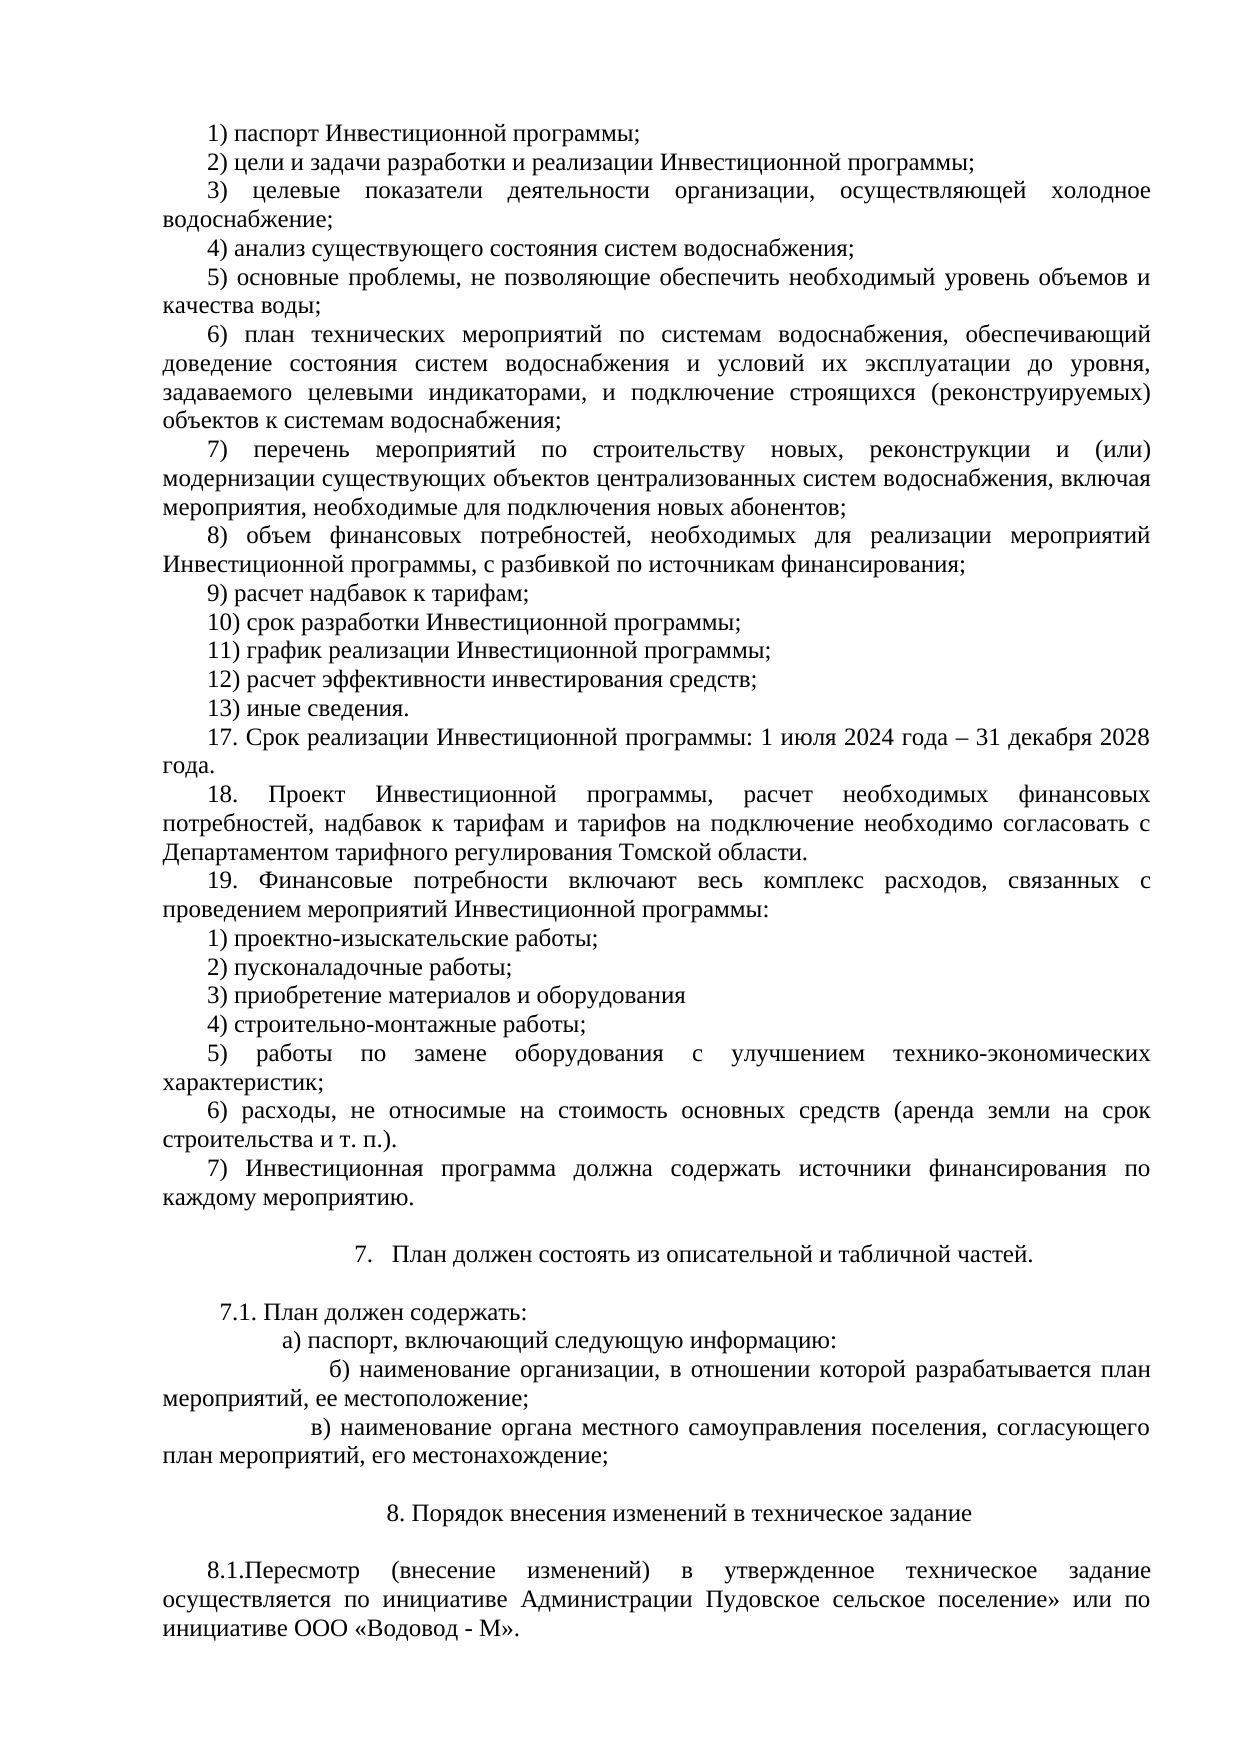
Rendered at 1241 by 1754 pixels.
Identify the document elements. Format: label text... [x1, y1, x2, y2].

text 6) расходы, не относимые на стоимость основных средств (аренда земли на срок строительства и т. п.). [162, 1096, 1152, 1153]
text 4) анализ существующего состояния систем водоснабжения; [162, 233, 1152, 262]
text 1) паспорт Инвестиционной программы; [162, 118, 1152, 147]
text 3) приобретение материалов и оборудования [162, 981, 1152, 1009]
text 3) целевые показатели деятельности организации, осуществляющей холодное водоснабжение; [162, 176, 1152, 233]
text 10) срок разработки Инвестиционной программы; [162, 607, 1152, 636]
text 11) график реализации Инвестиционной программы; [162, 636, 1152, 664]
text 9) расчет надбавок к тарифам; [162, 578, 1152, 607]
text 7.1. План должен содержать: [162, 1297, 1152, 1326]
text 5) работы по замене оборудования с улучшением технико-экономических характеристик; [162, 1038, 1152, 1096]
text 6) план технических мероприятий по системам водоснабжения, обеспечивающий доведение состояния систем водоснабжения и условий их эксплуатации до уровня, задаваемого целевыми индикаторами, и подключение строящихся (реконструируемых) объектов к системам водоснабжения; [162, 319, 1152, 434]
text 2) пусконаладочные работы; [162, 952, 1152, 981]
text 18. Проект Инвестиционной программы, расчет необходимых финансовых потребностей, надбавок к тарифам и тарифов на подключение необходимо согласовать с Департаментом тарифного регулирования Томской области. [162, 779, 1152, 866]
text а) паспорт, включающий следующую информацию: [162, 1326, 1152, 1354]
text 5) основные проблемы, не позволяющие обеспечить необходимый уровень объемов и качества воды; [162, 262, 1152, 319]
list План должен состоять из описательной и табличной частей. [236, 1239, 1152, 1268]
text 8) объем финансовых потребностей, необходимых для реализации мероприятий Инвестиционной программы, с разбивкой по источникам финансирования; [162, 521, 1152, 578]
text 1) проектно-изыскательские работы; [162, 923, 1152, 952]
text 8.1.Пересмотр (внесение изменений) в утвержденное техническое задание осуществляется по инициативе Администрации Пудовское сельское поселение» или по инициативе ООО «Водовод - М». [162, 1556, 1152, 1642]
text 7) Инвестиционная программа должна содержать источники финансирования по каждому мероприятию. [162, 1153, 1152, 1211]
text 19. Финансовые потребности включают весь комплекс расходов, связанных с проведением мероприятий Инвестиционной программы: [162, 866, 1152, 923]
text 2) цели и задачи разработки и реализации Инвестиционной программы; [162, 147, 1152, 176]
text 17. Срок реализации Инвестиционной программы: 1 июля 2024 года – 31 декабря 2028 года. [162, 722, 1152, 779]
text в) наименование органа местного самоуправления поселения, согласующего план мероприятий, его местонахождение; [162, 1412, 1152, 1469]
text 8. Порядок внесения изменений в техническое задание [162, 1498, 1152, 1527]
text 13) иные сведения. [162, 693, 1152, 722]
text 12) расчет эффективности инвестирования средств; [162, 664, 1152, 693]
text 7) перечень мероприятий по строительству новых, реконструкции и (или) модернизации существующих объектов централизованных систем водоснабжения, включая мероприятия, необходимые для подключения новых абонентов; [162, 434, 1152, 521]
text б) наименование организации, в отношении которой разрабатывается план мероприятий, ее местоположение; [162, 1354, 1152, 1412]
text 4) строительно-монтажные работы; [162, 1009, 1152, 1038]
